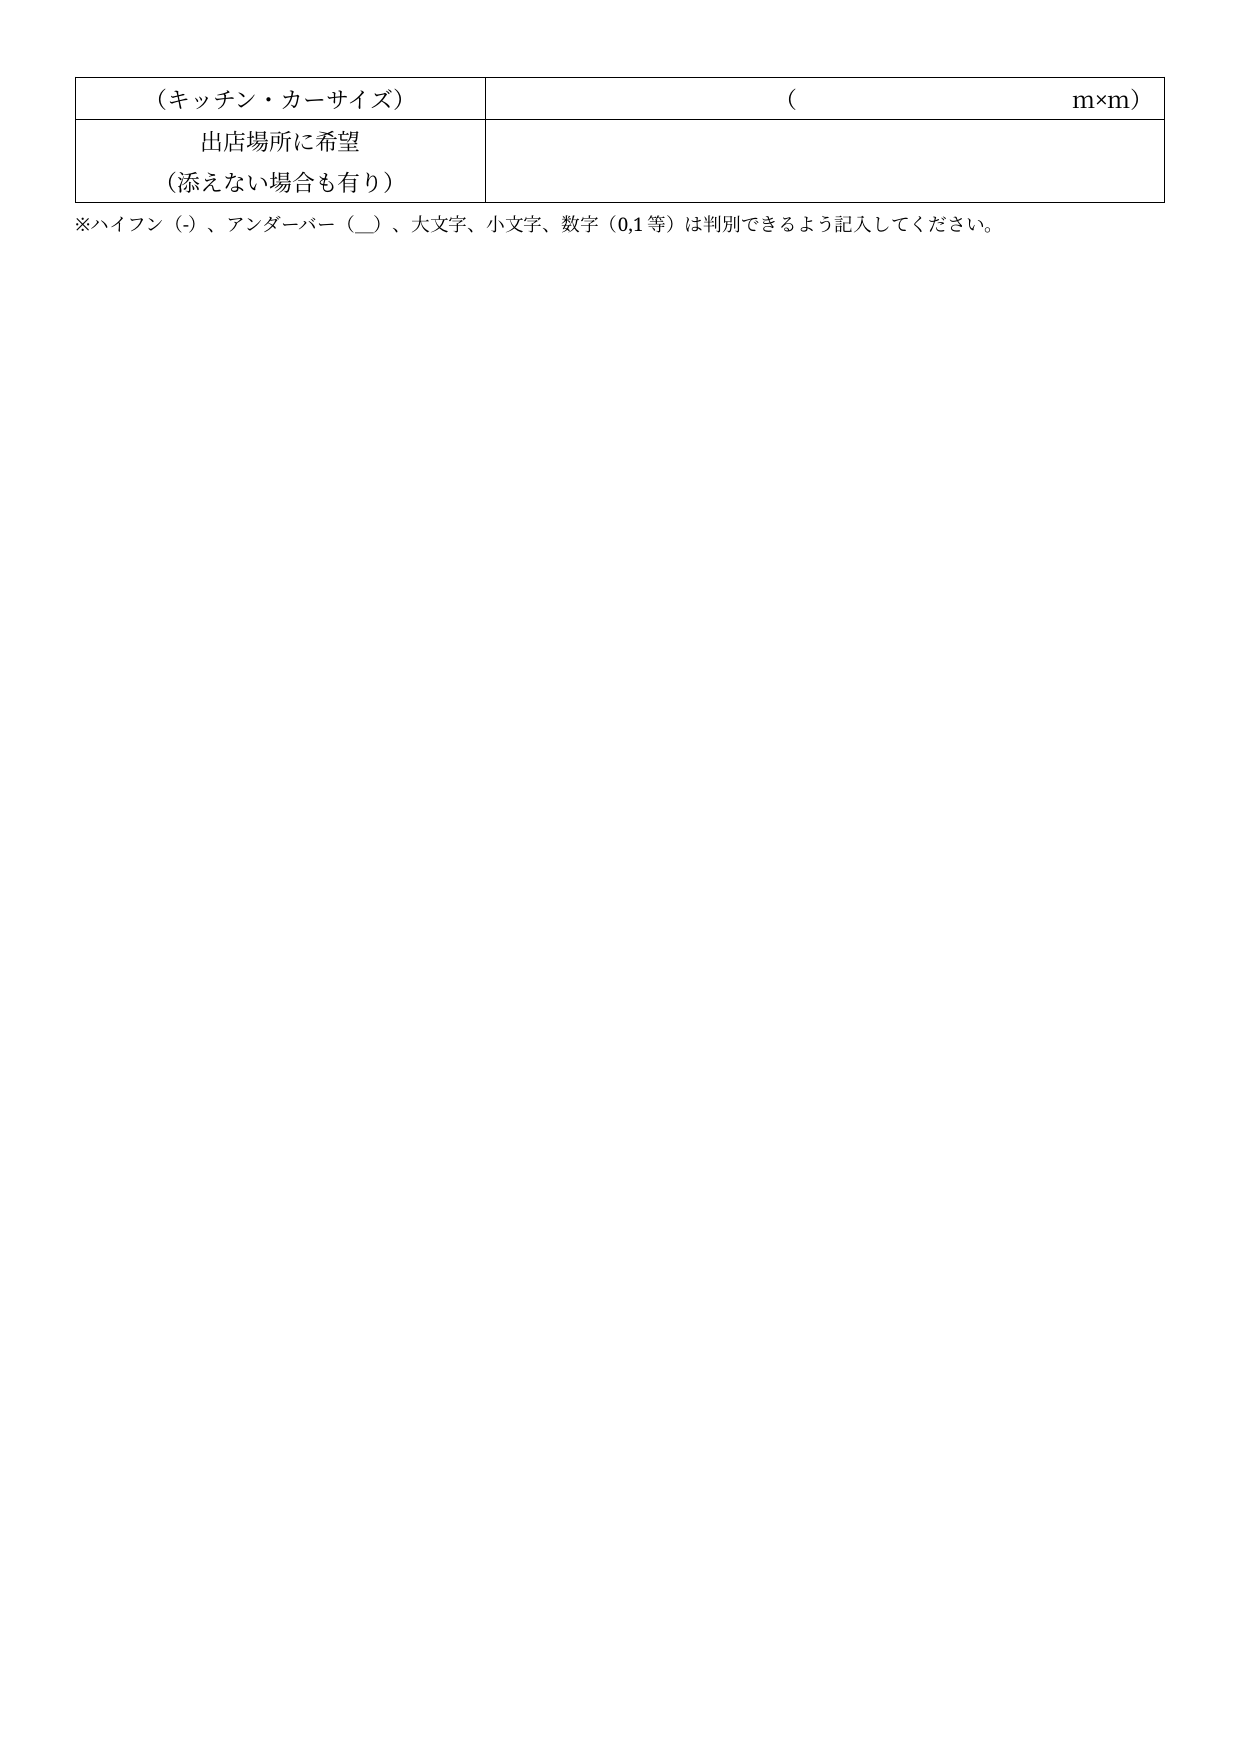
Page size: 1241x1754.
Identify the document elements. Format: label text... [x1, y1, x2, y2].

table_cell 出店場所に希望 （添えない場合も有り） [76, 120, 485, 202]
table_cell [486, 120, 1164, 202]
text ※ハイフン（-）、アンダーバー（＿）、大文字、小文字、数字（0,1等）は判別できるよう記入してください。 [75, 203, 1165, 244]
table_cell テントサイズ （キッチン・カーサイズ） [76, 78, 485, 119]
table_cell ｍ×ｍ （ ｍ×ｍ） [486, 78, 1164, 119]
